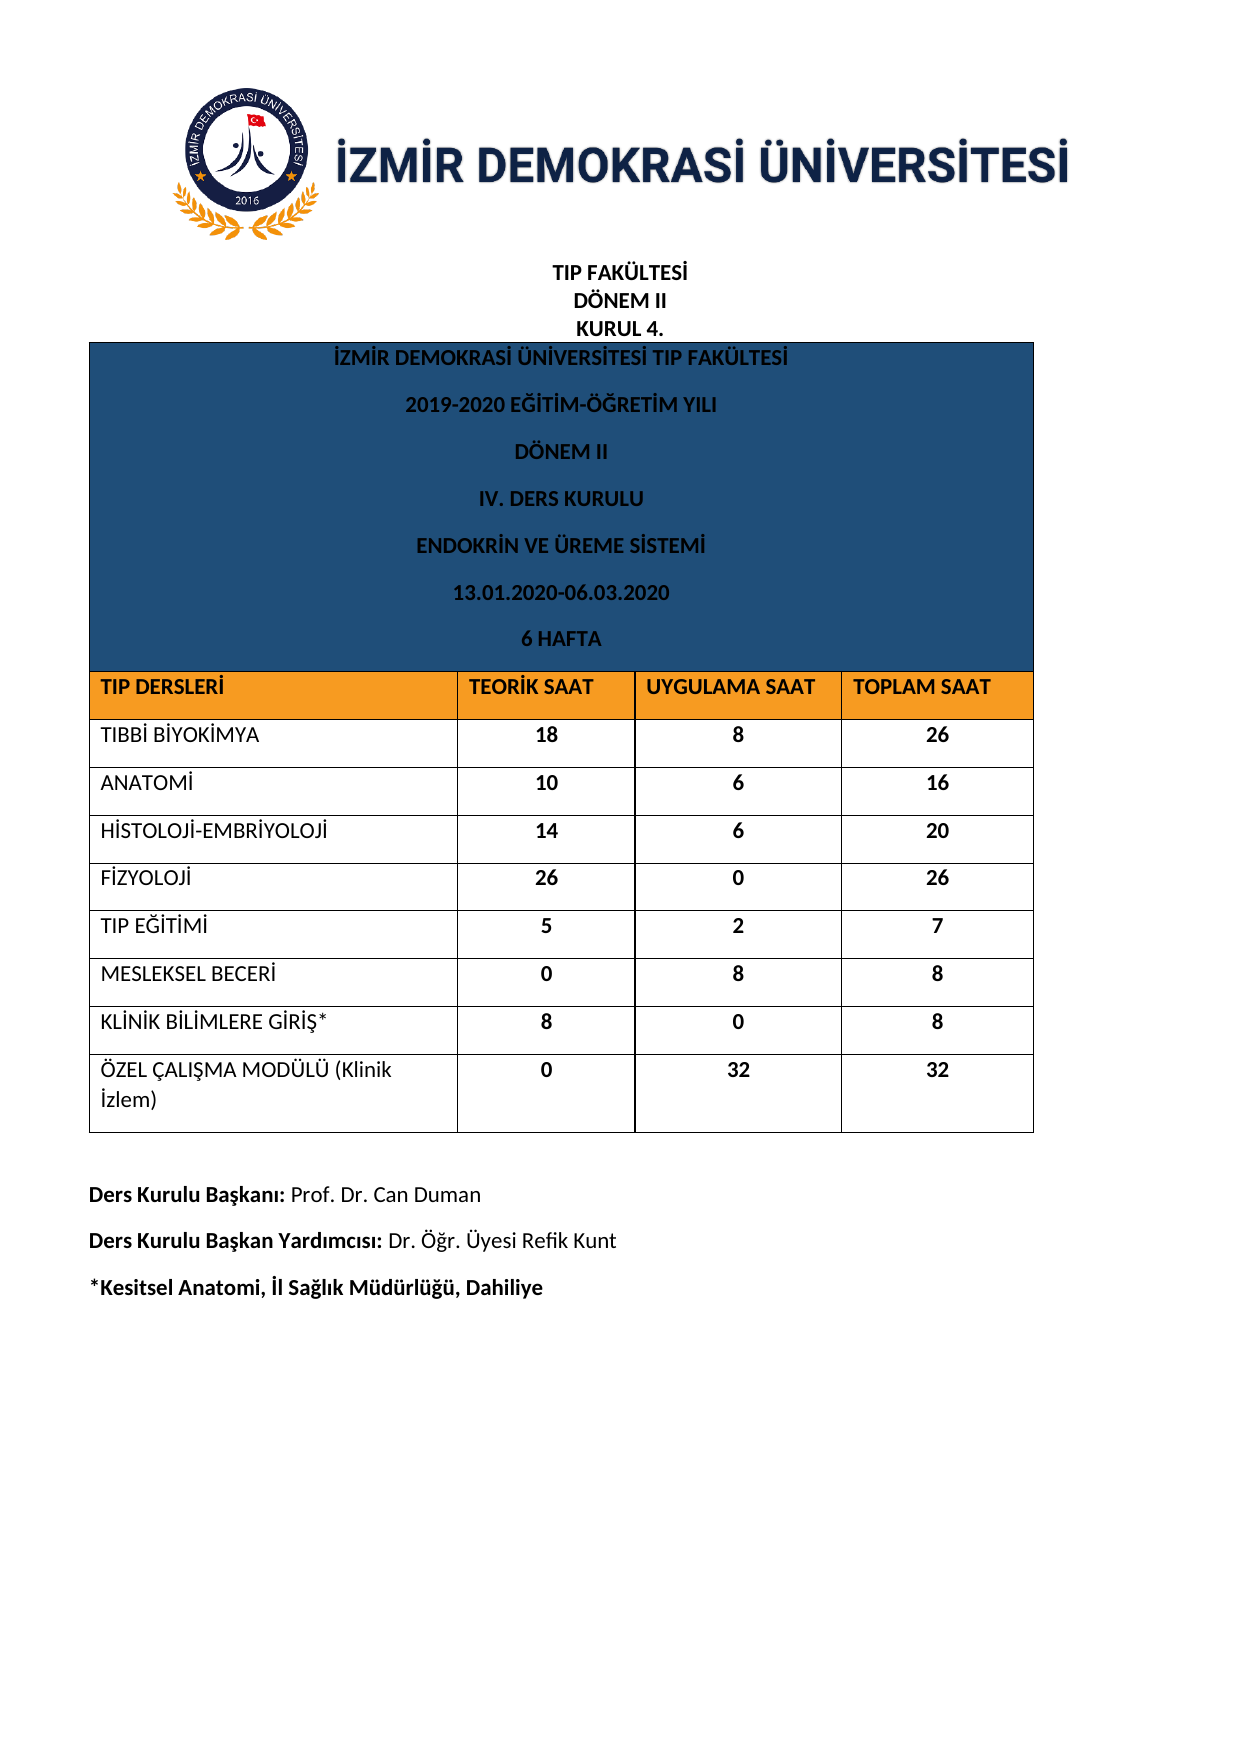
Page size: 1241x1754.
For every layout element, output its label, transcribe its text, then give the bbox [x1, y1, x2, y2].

table_cell ÖZEL ÇALIŞMA MODÜLÜ (Klinik İzlem) [90, 1055, 457, 1132]
table_cell KLİNİK BİLİMLERE GİRİŞ* [90, 1007, 457, 1054]
table_cell TIBBİ BİYOKİMYA [90, 720, 457, 767]
table_cell 10 [458, 768, 634, 815]
table_cell 8 [636, 959, 841, 1006]
table_cell TIP DERSLERİ [90, 672, 457, 719]
table_cell 7 [842, 911, 1033, 958]
table_cell UYGULAMA SAAT [636, 672, 841, 719]
picture [147, 88, 1093, 240]
table_header İZMİR DEMOKRASİ ÜNİVERSİTESİ TIP FAKÜLTESİ 2019-2020 EĞİTİM-ÖĞRETİM YILI DÖNEM II IV. DERS KURULU ENDOKRİN VE ÜREME SİSTEMİ 13.01.2020-06.03.2020 6 HAFTA [90, 343, 1033, 671]
table_cell 2 [636, 911, 841, 958]
table_cell TEORİK SAAT [458, 672, 634, 719]
text TIP FAKÜLTESİ [89, 258, 1152, 286]
text Ders Kurulu Başkan Yardımcısı: Dr. Öğr. Üyesi Refik Kunt [89, 1227, 1152, 1254]
text DÖNEM II [89, 286, 1152, 314]
table_cell TIP EĞİTİMİ [90, 911, 457, 958]
table_cell 32 [636, 1055, 841, 1132]
table_cell MESLEKSEL BECERİ [90, 959, 457, 1006]
table_cell 14 [458, 816, 634, 862]
table_cell 5 [458, 911, 634, 958]
table_cell 26 [458, 864, 634, 910]
table_cell 8 [842, 959, 1033, 1006]
text Ders Kurulu Başkanı: Prof. Dr. Can Duman [89, 1180, 1152, 1208]
table_cell 8 [636, 720, 841, 767]
text KURUL 4. [89, 314, 1152, 342]
table_cell 0 [636, 1007, 841, 1054]
table_cell 0 [458, 959, 634, 1006]
table_cell HİSTOLOJİ-EMBRİYOLOJİ [90, 816, 457, 862]
table_cell 6 [636, 816, 841, 862]
table_cell ANATOMİ [90, 768, 457, 815]
table_cell FİZYOLOJİ [90, 864, 457, 910]
table_cell 32 [842, 1055, 1033, 1132]
table_cell 0 [458, 1055, 634, 1132]
table_cell 0 [636, 864, 841, 910]
table_cell 6 [636, 768, 841, 815]
table_cell 16 [842, 768, 1033, 815]
table_cell 26 [842, 864, 1033, 910]
table_cell 26 [842, 720, 1033, 767]
table_cell 18 [458, 720, 634, 767]
table_cell 20 [842, 816, 1033, 862]
table_cell TOPLAM SAAT [842, 672, 1033, 719]
table_cell 8 [842, 1007, 1033, 1054]
table_cell 8 [458, 1007, 634, 1054]
text *Kesitsel Anatomi, İl Sağlık Müdürlüğü, Dahiliye [89, 1273, 1152, 1301]
